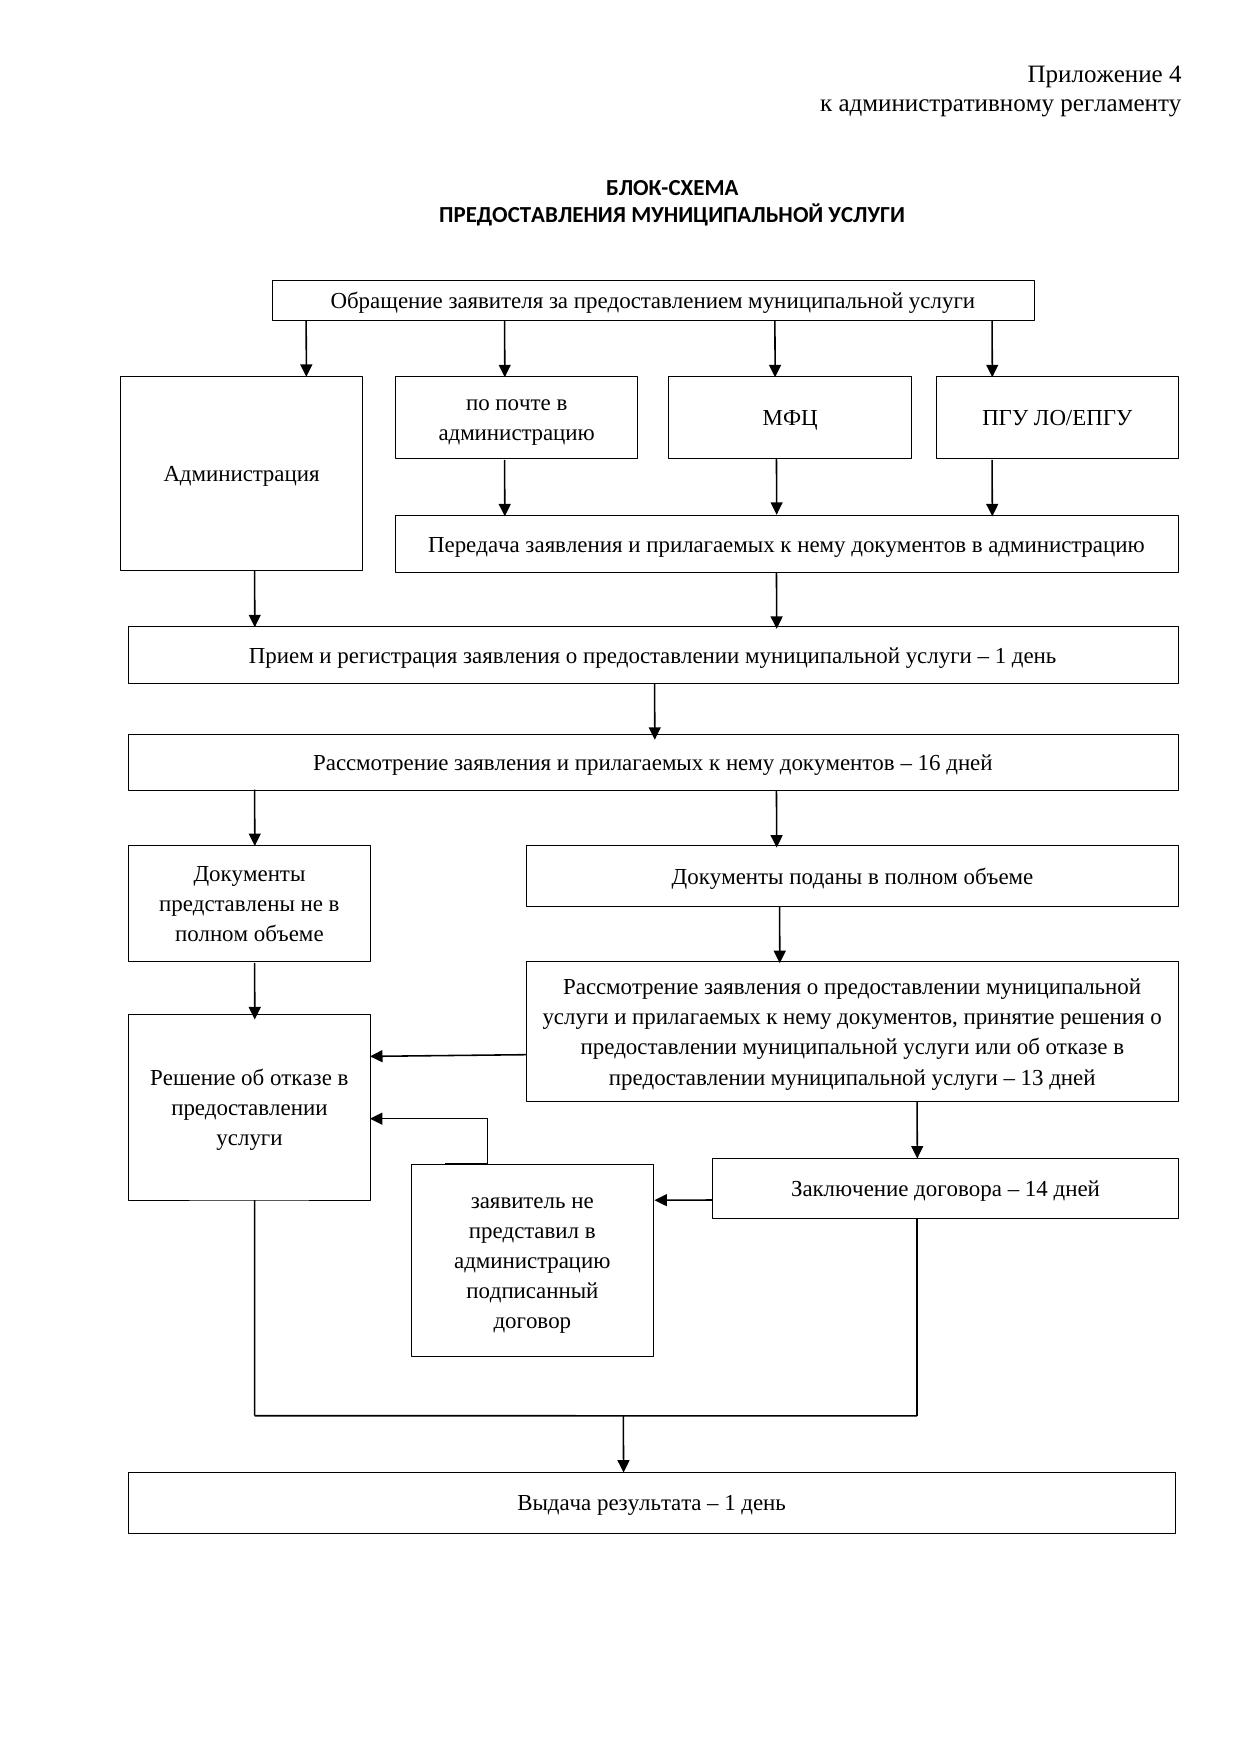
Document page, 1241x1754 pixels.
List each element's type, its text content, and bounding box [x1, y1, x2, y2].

text ПРЕДОСТАВЛЕНИЯ МУНИЦИПАЛЬНОЙ УСЛУГИ [162, 201, 1181, 229]
text Приложение 4 [162, 59, 1181, 88]
text БЛОК-СХЕМА [162, 173, 1181, 201]
text к административному регламенту [162, 88, 1181, 117]
